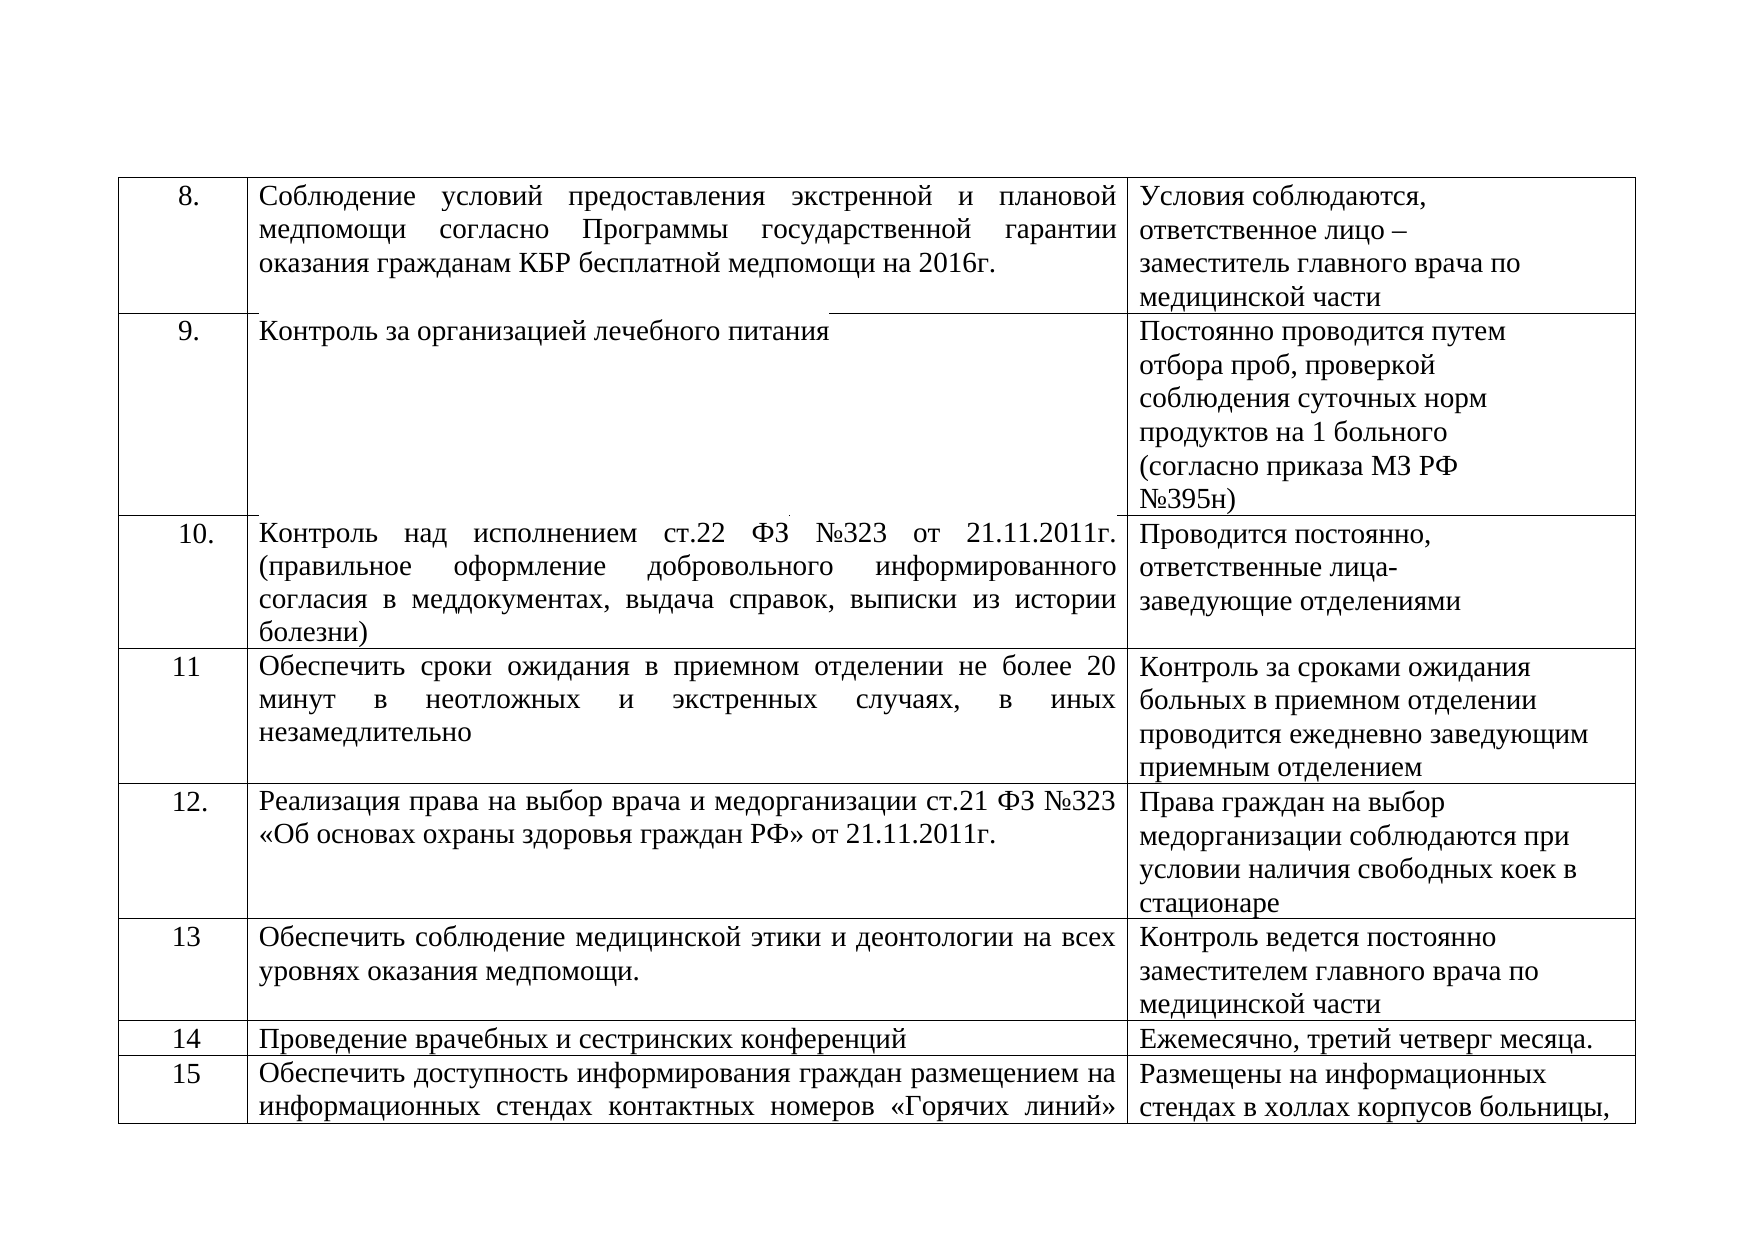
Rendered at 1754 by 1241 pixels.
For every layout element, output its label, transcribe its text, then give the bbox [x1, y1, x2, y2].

table_cell Обеспечить сроки ожидания в приемном отделении не более 20 минут в неотложных и экстренных случаях, в иных незамедлительно [248, 649, 1127, 783]
table_cell Права граждан на выбор медорганизации соблюдаются при условии наличия свободных коек в стационаре [1128, 784, 1635, 918]
table_cell Обеспечить соблюдение медицинской этики и деонтологии на всех уровнях оказания медпомощи. [248, 919, 1127, 1020]
table_cell 15 [119, 1056, 247, 1123]
table_cell Контроль ведется постоянно заместителем главного врача по медицинской части [1128, 919, 1635, 1020]
table_cell 13 [119, 919, 247, 1020]
table_cell 10. [119, 516, 247, 648]
table_cell 8. [119, 178, 247, 312]
table_cell Ежемесячно, третий четверг месяца. [1128, 1021, 1635, 1055]
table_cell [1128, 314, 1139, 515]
table_cell Постоянно проводится путем отбора проб, проверкой соблюдения суточных норм продуктов на 1 больного (согласно приказа МЗ РФ №395н) [1236, 314, 1635, 515]
table_cell Контроль за организацией лечебного питания [248, 314, 1127, 515]
table_cell 14 [119, 1021, 247, 1055]
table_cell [1128, 1056, 1635, 1123]
table_cell 12. [119, 784, 247, 918]
table_cell Проведение врачебных и сестринских конференций [248, 1021, 1127, 1055]
table_cell Реализация права на выбор врача и медорганизации ст.21 ФЗ №323 «Об основах охраны здоровья граждан РФ» от 21.11.2011г. [248, 784, 1127, 918]
table_cell Проводится постоянно, ответственные лица- заведующие отделениями [1128, 516, 1635, 648]
table_cell 9. [119, 314, 247, 515]
table_cell 11 [119, 649, 247, 783]
table_cell Соблюдение условий предоставления экстренной и плановой медпомощи согласно Программы государственной гарантии оказания гражданам КБР бесплатной медпомощи на 2016г. [248, 178, 1127, 312]
table_cell Условия соблюдаются, ответственное лицо – заместитель главного врача по медицинской части [1381, 178, 1635, 312]
table_cell Контроль над исполнением ст.22 ФЗ №323 от 21.11.2011г. (правильное оформление добровольного информированного согласия в меддокументах, выдача справок, выписки из истории болезни) [248, 516, 1127, 648]
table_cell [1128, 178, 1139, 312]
table_cell Контроль за сроками ожидания больных в приемном отделении проводится ежедневно заведующим приемным отделением [1128, 649, 1635, 783]
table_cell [248, 1056, 1127, 1123]
